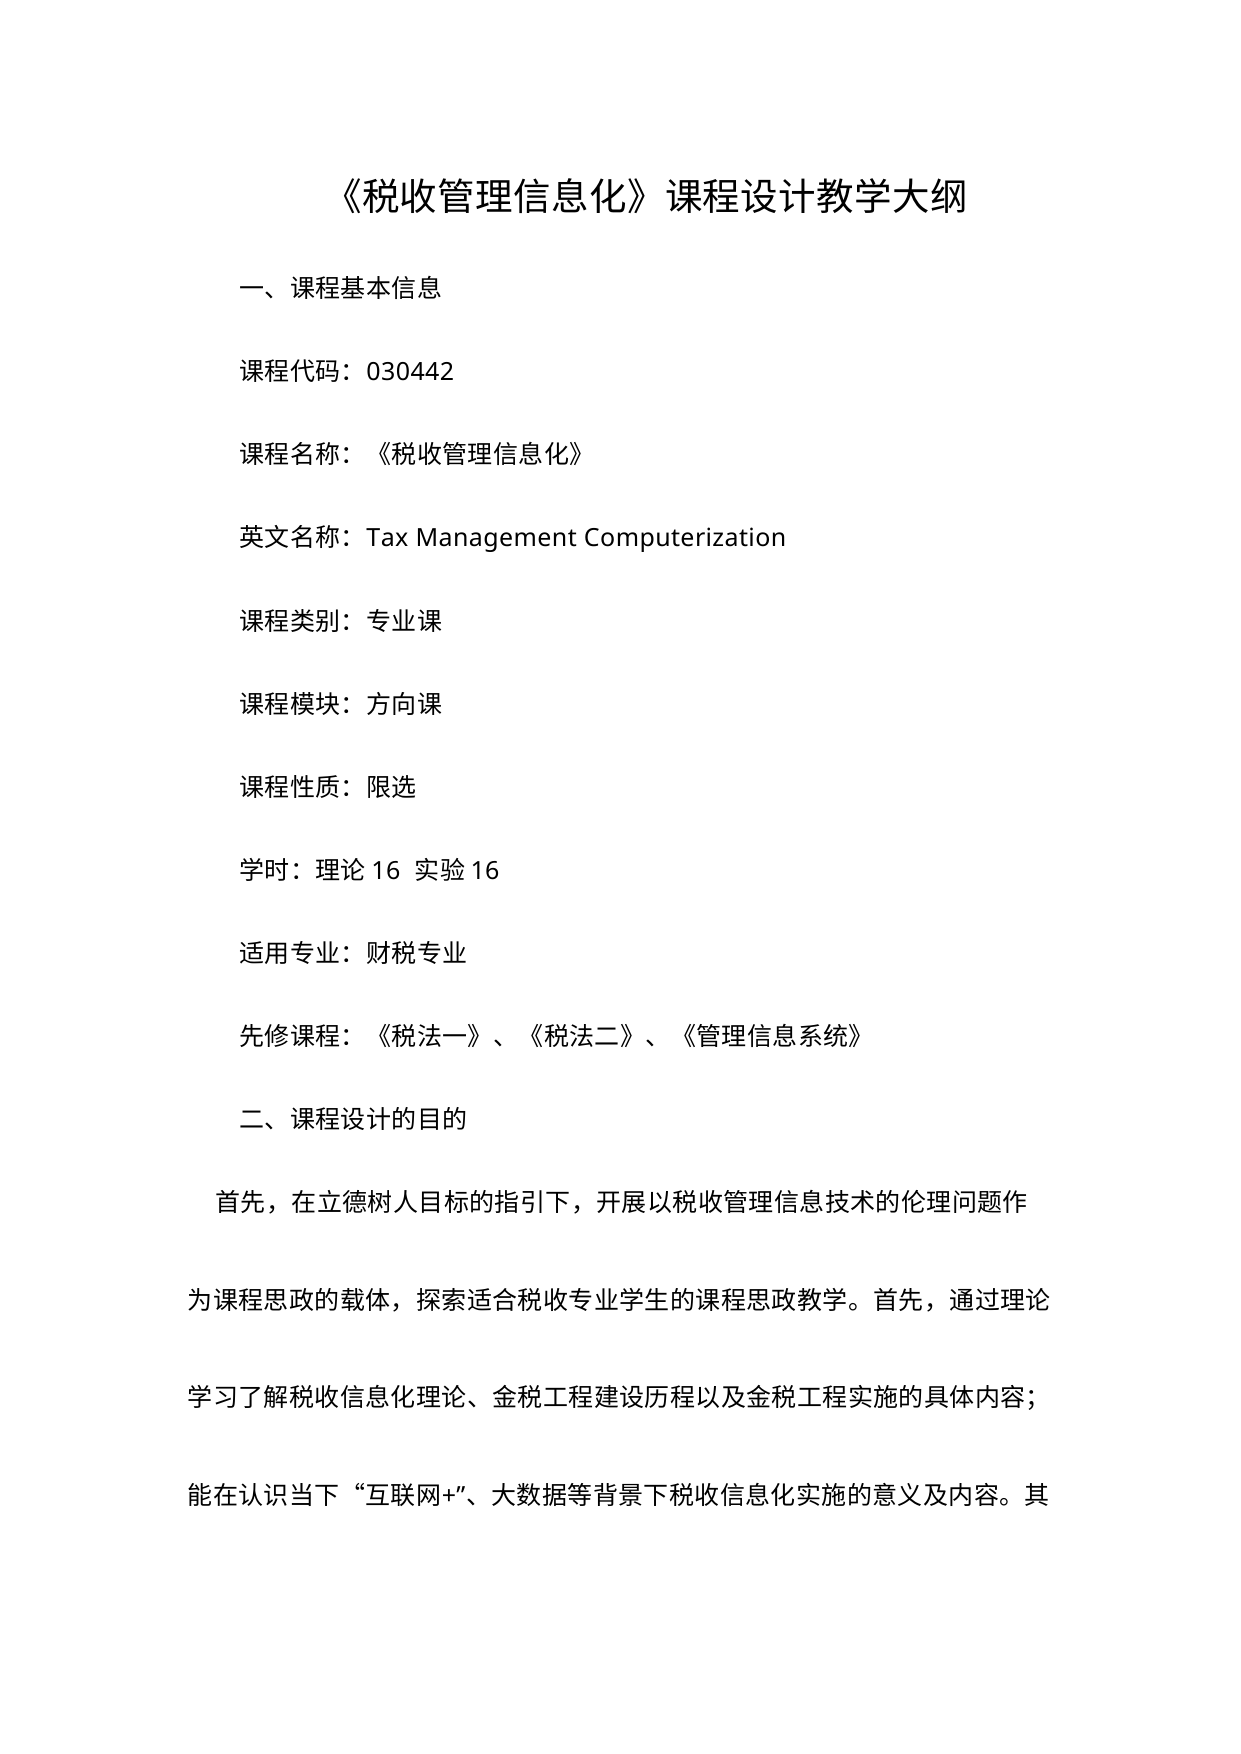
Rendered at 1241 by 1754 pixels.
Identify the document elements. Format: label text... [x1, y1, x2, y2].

text 先修课程：《税法一》、《税法二》、《管理信息系统》 [239, 1002, 1053, 1067]
text 课程性质：限选 [239, 753, 1053, 818]
text 学时：理论16 实验16 [239, 836, 1053, 901]
text 课程名称：《税收管理信息化》 [239, 420, 1053, 485]
text 适用专业：财税专业 [239, 919, 1053, 984]
text 课程类别：专业课 [239, 587, 1053, 652]
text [187, 1168, 1053, 1526]
text 课程模块：方向课 [239, 670, 1053, 735]
text 英文名称：Tax Management Computerization [239, 503, 1053, 568]
text 课程代码：030442 [239, 337, 1053, 402]
text 《税收管理信息化》课程设计教学大纲 [239, 162, 1053, 227]
text 一、课程基本信息 [239, 254, 1053, 319]
text 二、课程设计的目的 [239, 1085, 1053, 1150]
